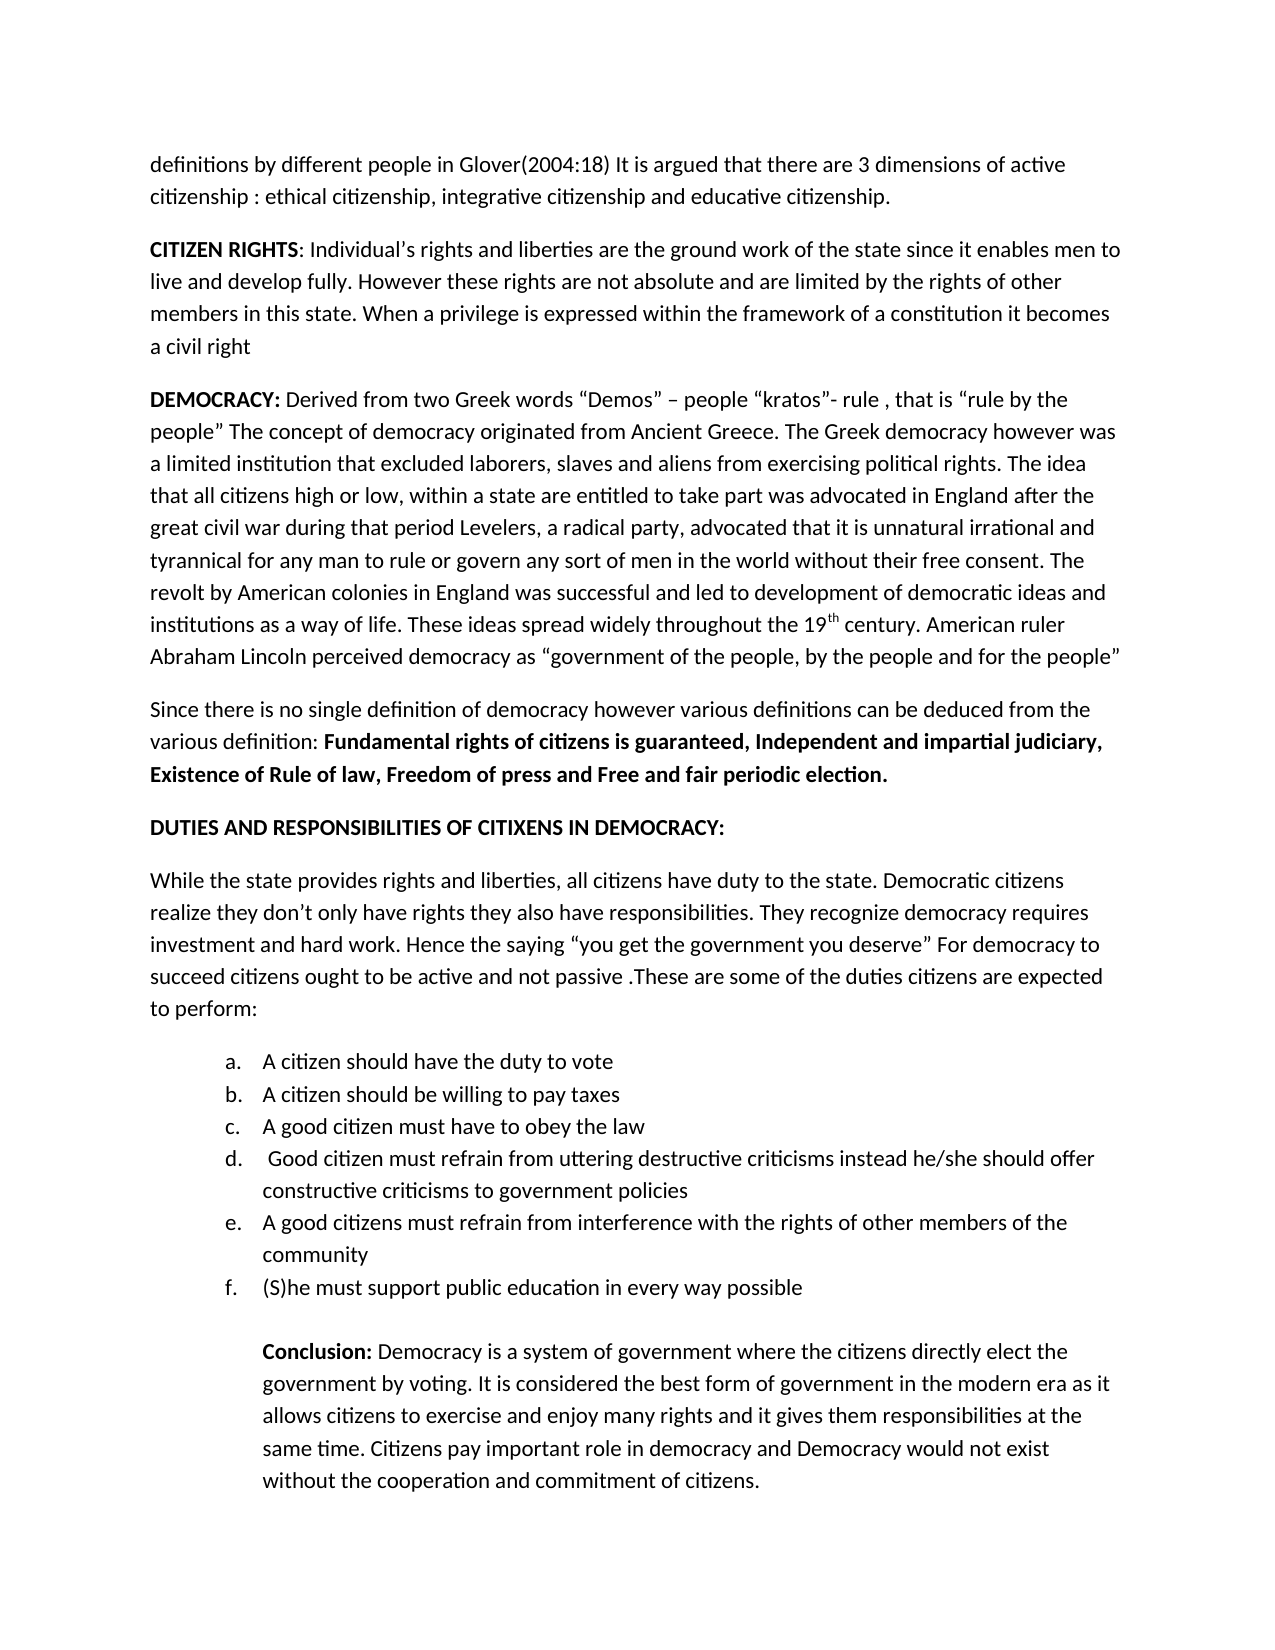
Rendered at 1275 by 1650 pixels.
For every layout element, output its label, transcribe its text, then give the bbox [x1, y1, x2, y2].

list A good citizens must refrain from interference with the rights of other members of the community [225, 1208, 1125, 1269]
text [150, 150, 1125, 210]
list Conclusion: Democracy is a system of government where the citizens directly elect the government by voting. It is considered the best form of government in the modern era as it allows citizens to exercise and enjoy many rights and it gives them responsibilities at the same time. Citizens pay important role in democracy and Democracy would not exist without the cooperation and commitment of citizens. [262, 1337, 1125, 1494]
text CITIZEN RIGHTS: Individual’s rights and liberties are the ground work of the state since it enables men to live and develop fully. However these rights are not absolute and are limited by the rights of other members in this state. When a privilege is expressed within the framework of a constitution it becomes a civil right [150, 235, 1125, 360]
text DEMOCRACY: Derived from two Greek words “Demos” – people “kratos”- rule , that is “rule by the people” The concept of democracy originated from Ancient Greece. The Greek democracy however was a limited institution that excluded laborers, slaves and aliens from exercising political rights. The idea that all citizens high or low, within a state are entitled to take part was advocated in England after the great civil war during that period Levelers, a radical party, advocated that it is unnatural irrational and tyrannical for any man to rule or govern any sort of men in the world without their free consent. The revolt by American colonies in England was successful and led to development of democratic ideas and institutions as a way of life. These ideas spread widely throughout the 19th century. American ruler Abraham Lincoln perceived democracy as “government of the people, by the people and for the people” [150, 385, 1125, 670]
list A citizen should be willing to pay taxes [225, 1080, 1125, 1108]
list A good citizen must have to obey the law [225, 1112, 1125, 1140]
list (S)he must support public education in every way possible [225, 1273, 1125, 1301]
text While the state provides rights and liberties, all citizens have duty to the state. Democratic citizens realize they don’t only have rights they also have responsibilities. They recognize democracy requires investment and hard work. Hence the saying “you get the government you deserve” For democracy to succeed citizens ought to be active and not passive .These are some of the duties citizens are expected to perform: [150, 866, 1125, 1022]
text DUTIES AND RESPONSIBILITIES OF CITIXENS IN DEMOCRACY: [150, 813, 1125, 841]
list Good citizen must refrain from uttering destructive criticisms instead he/she should offer constructive criticisms to government policies [225, 1144, 1125, 1204]
text Since there is no single definition of democracy however various definitions can be deduced from the various definition: Fundamental rights of citizens is guaranteed, Independent and impartial judiciary, Existence of Rule of law, Freedom of press and Free and fair periodic election. [150, 695, 1125, 788]
list A citizen should have the duty to vote [225, 1047, 1125, 1076]
